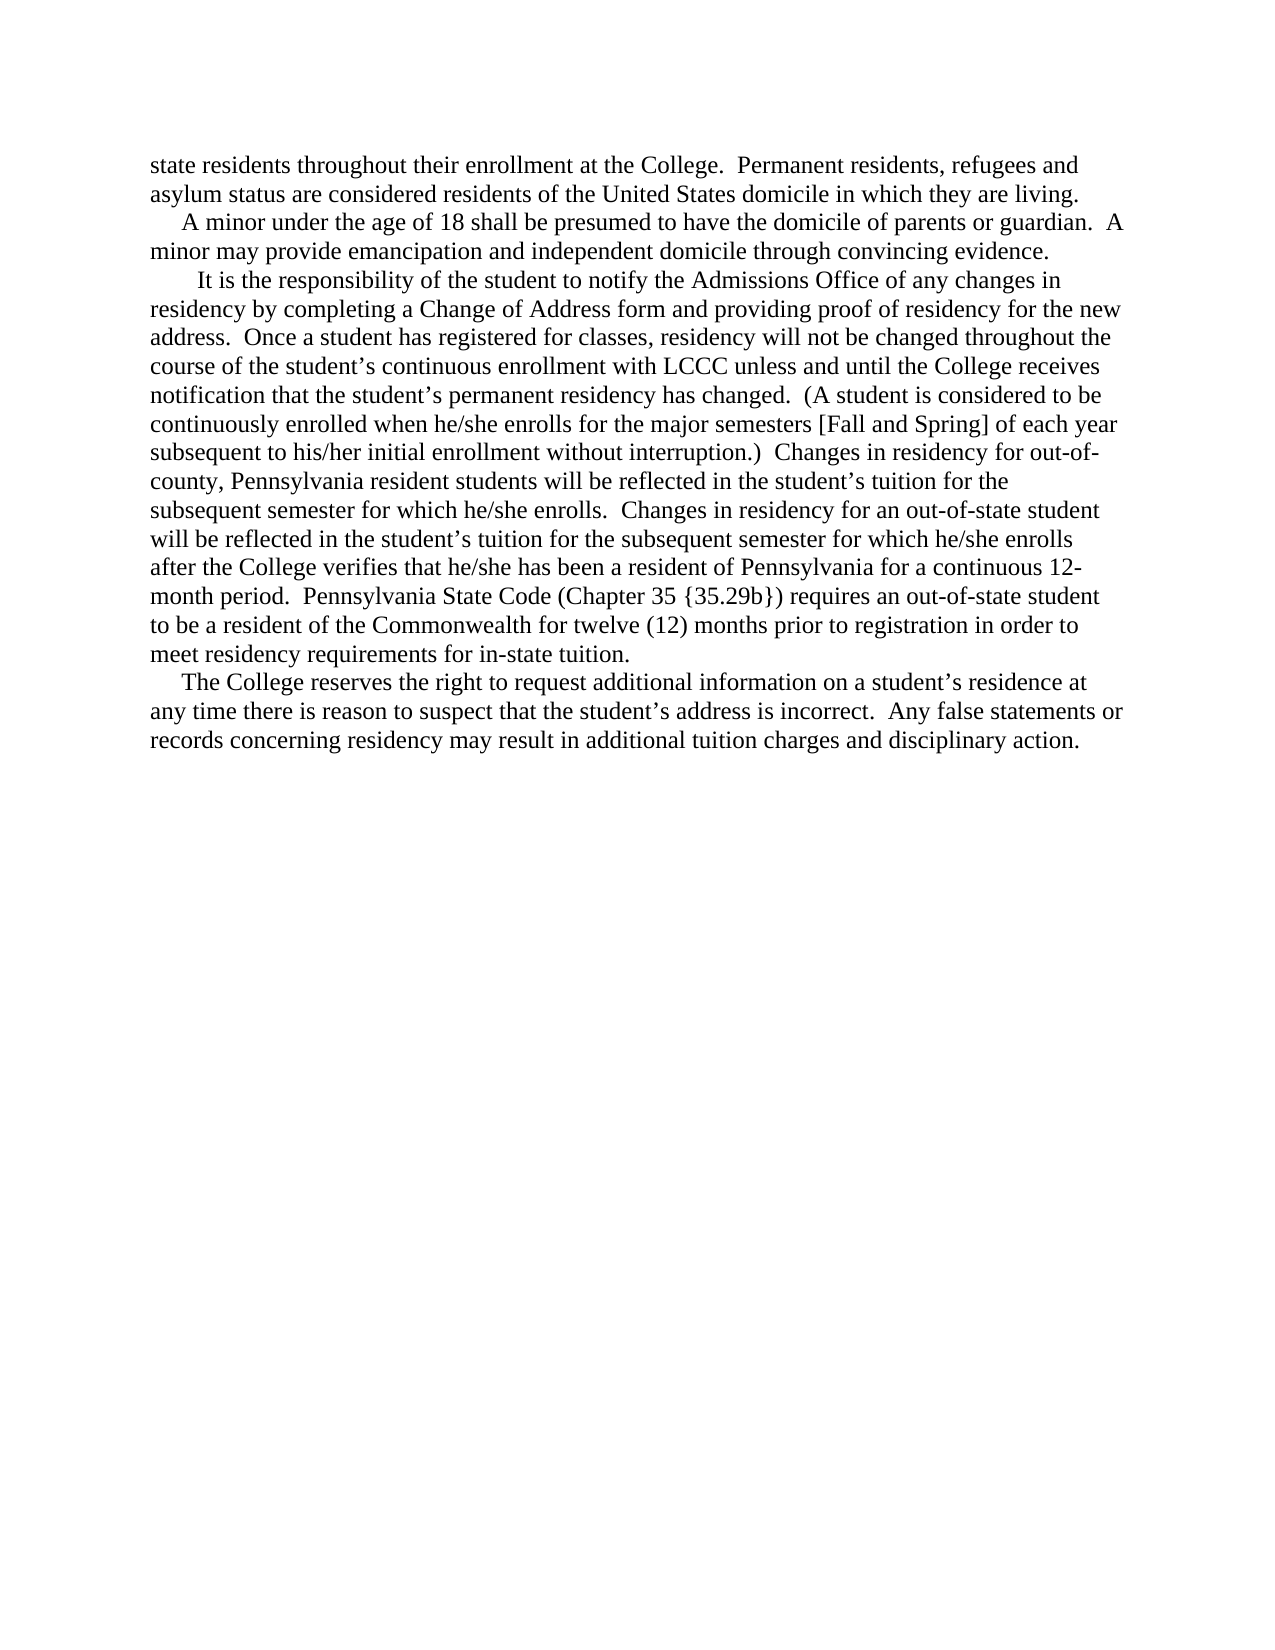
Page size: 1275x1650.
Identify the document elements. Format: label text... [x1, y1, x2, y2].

text The College reserves the right to request additional information on a student’s residence at any time there is reason to suspect that the student’s address is incorrect. Any false statements or records concerning residency may result in additional tuition charges and disciplinary action. [150, 667, 1125, 754]
text A minor under the age of 18 shall be presumed to have the domicile of parents or guardian. A minor may provide emancipation and independent domicile through convincing evidence. [150, 207, 1125, 265]
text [150, 150, 1125, 207]
subtitle It is the responsibility of the student to notify the Admissions Office of any changes in residency by completing a Change of Address form and providing proof of residency for the new address. Once a student has registered for classes, residency will not be changed throughout the course of the student’s continuous enrollment with LCCC unless and until the College receives notification that the student’s permanent residency has changed. (A student is considered to be continuously enrolled when he/she enrolls for the major semesters [Fall and Spring] of each year subsequent to his/her initial enrollment without interruption.) Changes in residency for out-of-county, Pennsylvania resident students will be reflected in the student’s tuition for the subsequent semester for which he/she enrolls. Changes in residency for an out-of-state student will be reflected in the student’s tuition for the subsequent semester for which he/she enrolls after the College verifies that he/she has been a resident of Pennsylvania for a continuous 12-month period. Pennsylvania State Code (Chapter 35 {35.29b}) requires an out-of-state student to be a resident of the Commonwealth for twelve (12) months prior to registration in order to meet residency requirements for in-state tuition. [150, 265, 1125, 667]
